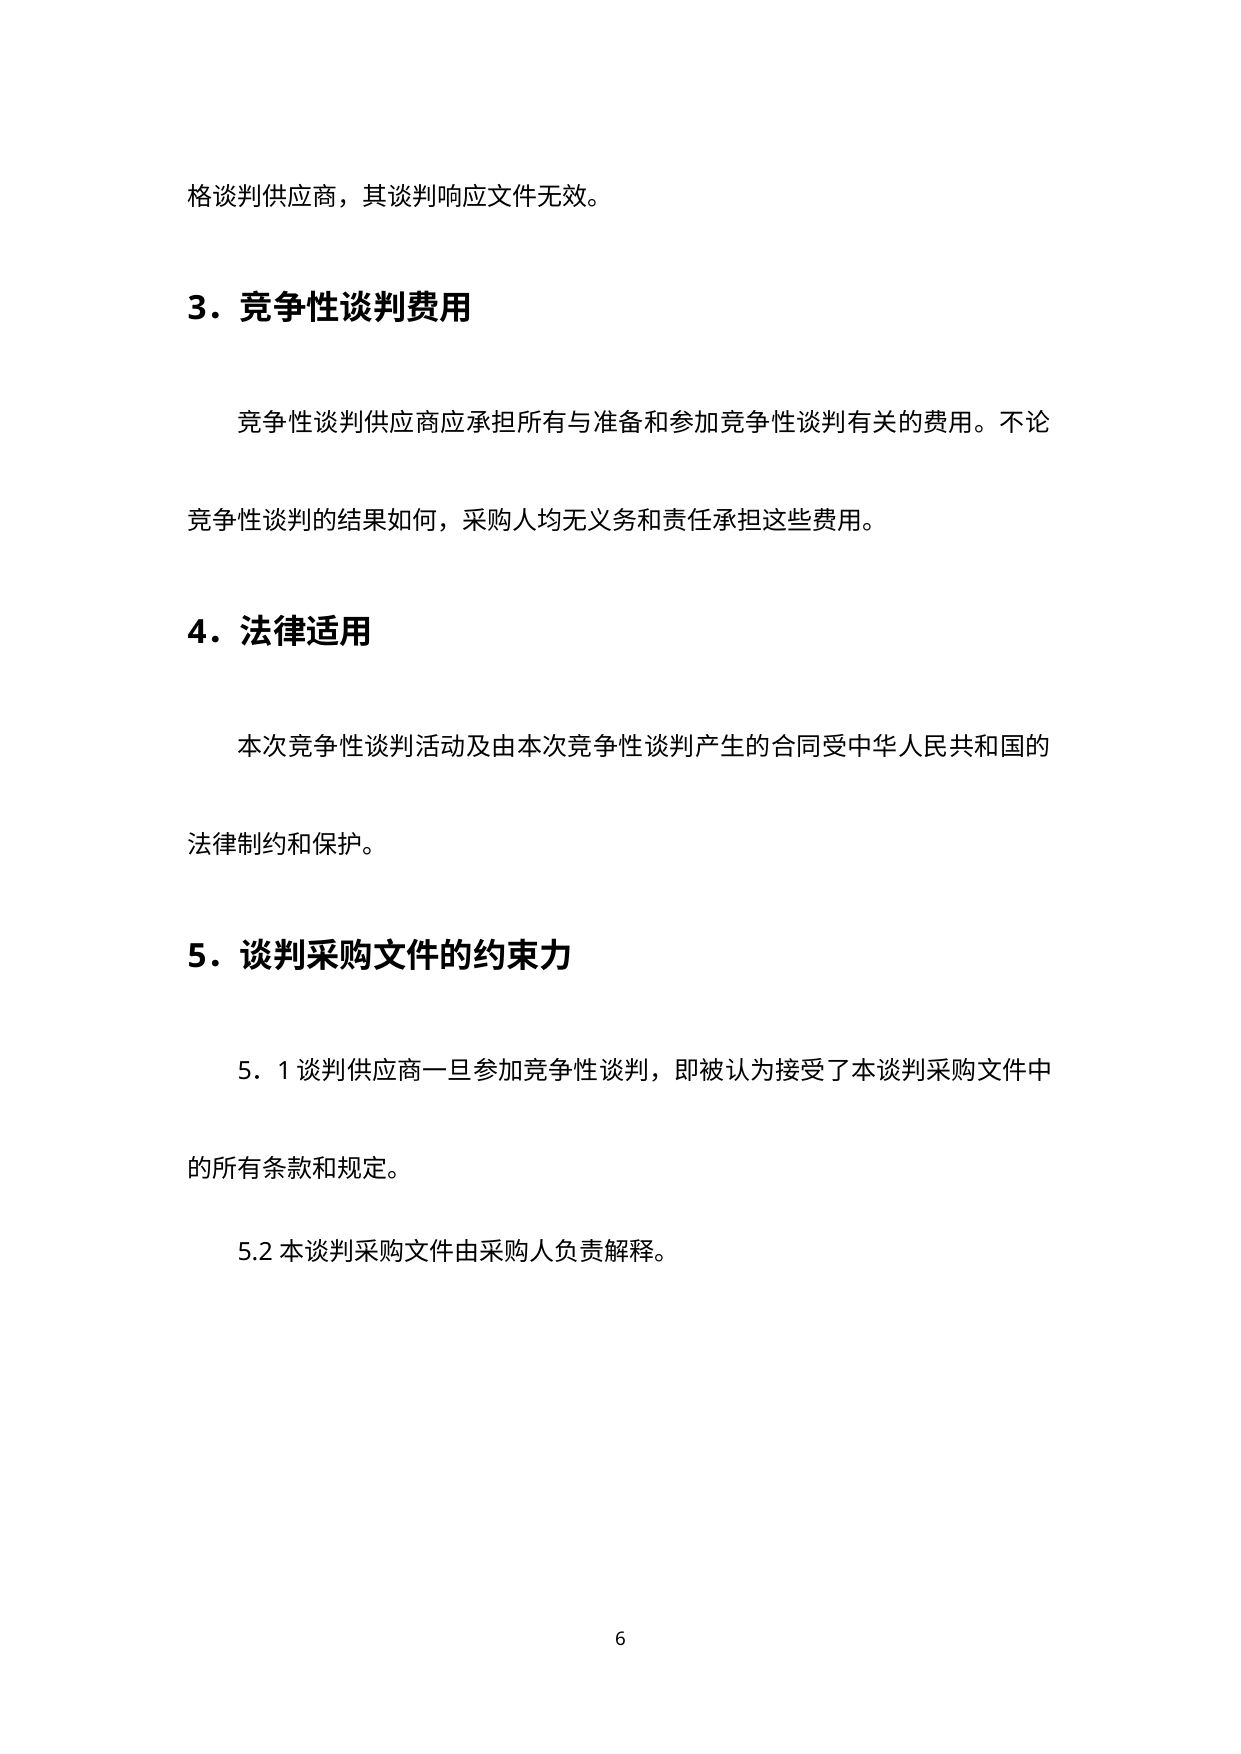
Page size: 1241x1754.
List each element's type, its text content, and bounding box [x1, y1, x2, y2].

list 竞争性谈判供应商应承担所有与准备和参加竞争性谈判有关的费用。不论竞争性谈判的结果如何，采购人均无义务和责任承担这些费用。 [187, 388, 1053, 551]
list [187, 162, 1053, 227]
list 本次竞争性谈判活动及由本次竞争性谈判产生的合同受中华人民共和国的法律制约和保护。 [187, 712, 1053, 875]
subtitle 5．谈判采购文件的约束力 [187, 920, 1053, 985]
subtitle 3．竞争性谈判费用 [187, 272, 1053, 337]
list 5.2 本谈判采购文件由采购人负责解释。 [187, 1217, 1053, 1282]
list 5．1谈判供应商一旦参加竞争性谈判，即被认为接受了本谈判采购文件中的所有条款和规定。 [187, 1036, 1053, 1199]
subtitle 4．法律适用 [187, 596, 1053, 661]
